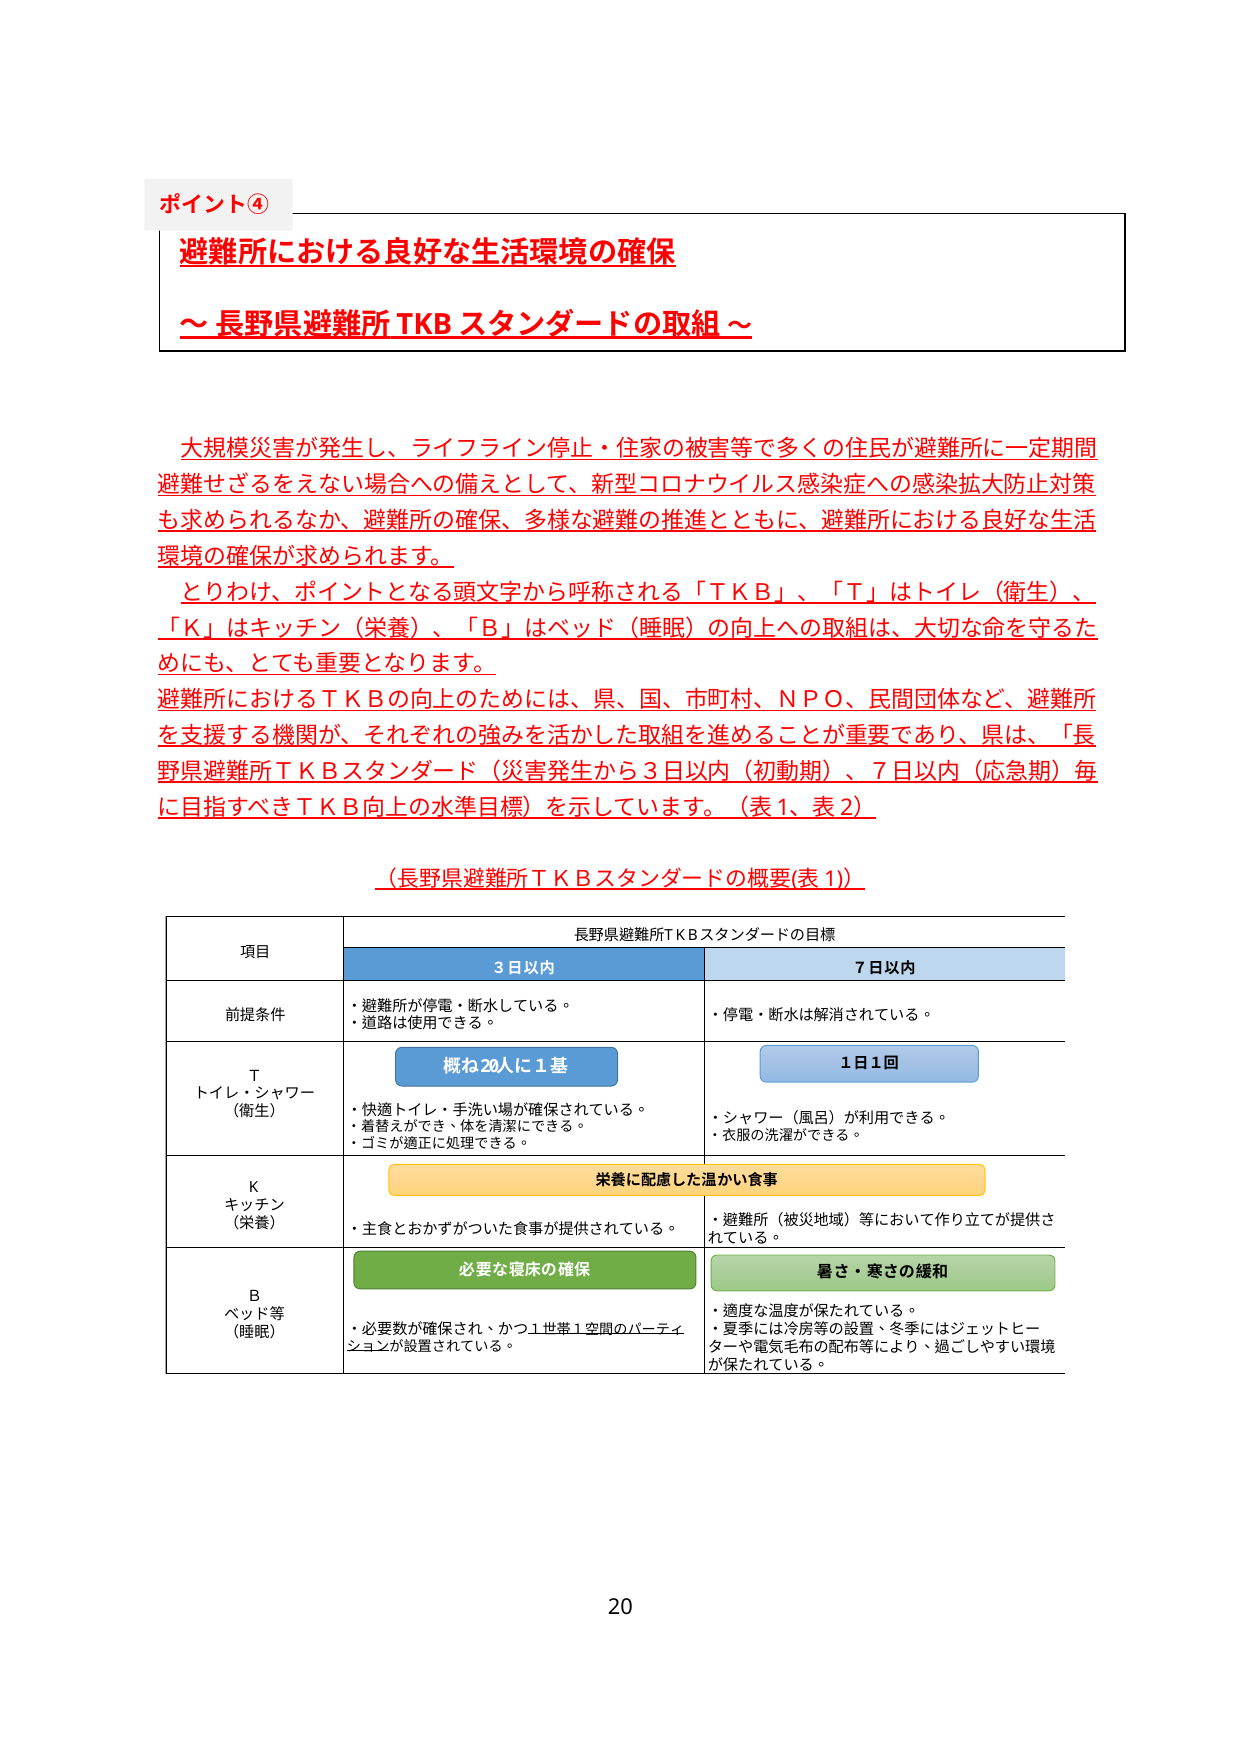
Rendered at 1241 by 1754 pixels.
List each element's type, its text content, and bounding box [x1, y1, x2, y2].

text 避難所におけるＴＫＢの向上のためには、県、国、市町村、ＮＰＯ、民間団体など、避難所を支援する機関が、それぞれの強みを活かした取組を進めることが重要であり、県は、「長野県避難所ＴＫＢスタンダード（災害発生から３日以内（初動期）、７日以内（応急期）毎に目指すべきＴＫＢ向上の水準目標）を示しています。（表1、表2） [158, 680, 1104, 823]
text （長野県避難所ＴＫＢスタンダードの概要(表1)） [136, 859, 1104, 895]
text ～ 長野県避難所TKBスタンダードの取組 ～ [179, 286, 1104, 357]
text 避難所における良好な生活環境の確保 [179, 214, 1104, 286]
text 大規模災害が発生し、ライフライン停止・住家の被害等で多くの住民が避難所に一定期間避難せざるをえない場合への備えとして、新型コロナウイルス感染症への感染拡大防止対策も求められるなか、避難所の確保、多様な避難の推進とともに、避難所における良好な生活環境の確保が求められます。 [158, 429, 1104, 572]
text とりわけ、ポイントとなる頭文字から呼称される「ＴＫＢ」、「Ｔ」はトイレ（衛生）、「Ｋ」はキッチン（栄養）、「Ｂ」はベッド（睡眠）の向上への取組は、大切な命を守るためにも、とても重要となります。 [158, 572, 1104, 680]
